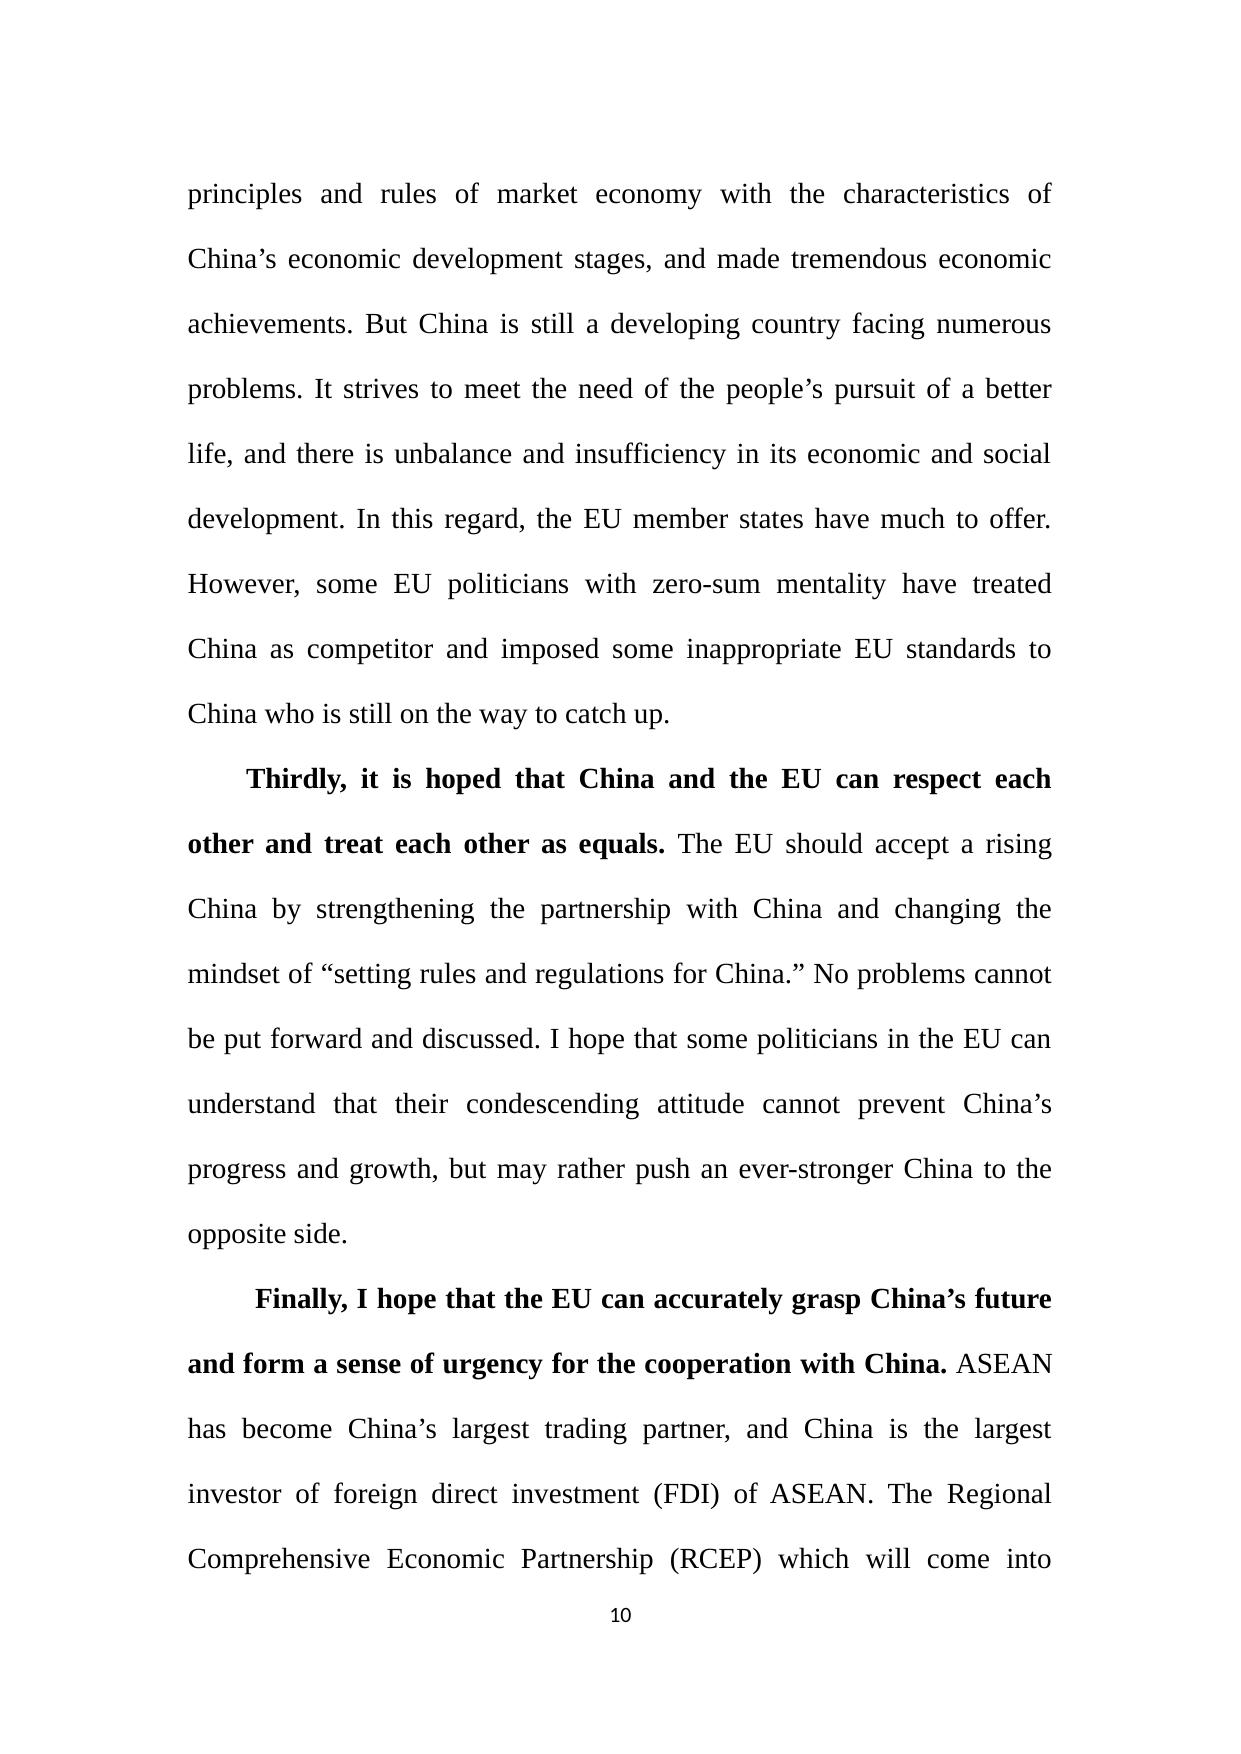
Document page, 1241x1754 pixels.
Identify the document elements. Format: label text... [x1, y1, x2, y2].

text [187, 161, 1053, 746]
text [187, 1266, 1053, 1591]
text Thirdly, it is hoped that China and the EU can respect each other and treat each other as equals. The EU should accept a rising China by strengthening the partnership with China and changing the mindset of “setting rules and regulations for China.” No problems cannot be put forward and discussed. I hope that some politicians in the EU can understand that their condescending attitude cannot prevent China’s progress and growth, but may rather push an ever-stronger China to the opposite side. [187, 746, 1053, 1266]
